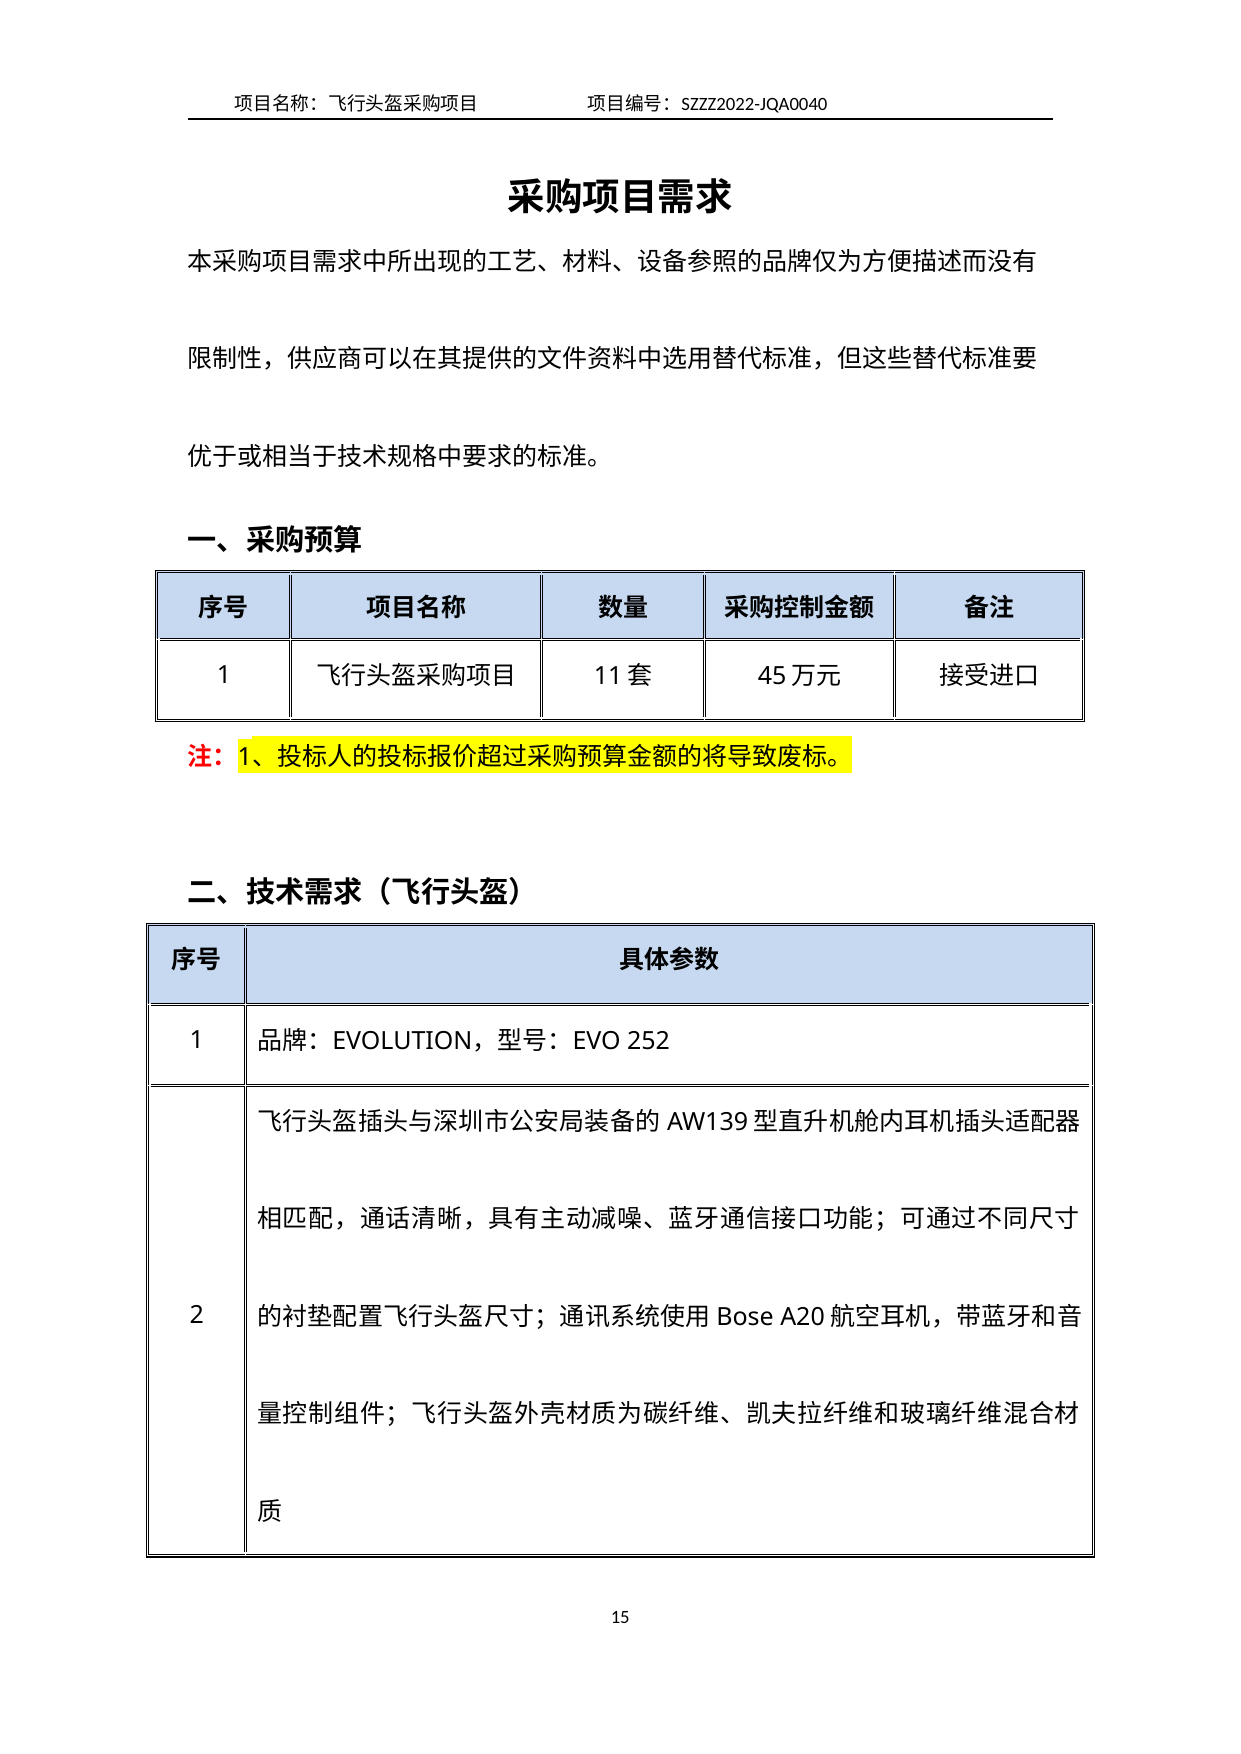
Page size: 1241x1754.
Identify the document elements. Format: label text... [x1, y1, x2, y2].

table_header 项目名称 [291, 571, 542, 638]
table_header 采购控制金额 [704, 573, 894, 638]
table_cell 11套 [542, 641, 704, 719]
table_cell 2 [149, 1084, 246, 1554]
table_cell 1 [156, 638, 291, 719]
table_cell 品牌：EVOLUTION，型号：EVO 252 [246, 1003, 1093, 1084]
table_cell 飞行头盔采购项目 [291, 638, 542, 719]
table_cell 接受进口 [895, 638, 1084, 719]
table_header 数量 [542, 573, 704, 638]
table_header 具体参数 [246, 926, 1092, 1003]
text 注：1、投标人的投标报价超过采购预算金额的将导致废标。 [187, 722, 1053, 787]
table_header 序号 [149, 924, 246, 1003]
table_header 序号 [156, 571, 291, 638]
text 本采购项目需求中所出现的工艺、材料、设备参照的品牌仅为方便描述而没有限制性，供应商可以在其提供的文件资料中选用替代标准，但这些替代标准要优于或相当于技术规格中要求的标准。 [187, 227, 1053, 487]
text 采购项目需求 [187, 162, 1053, 227]
table_cell 飞行头盔插头与深圳市公安局装备的AW139型直升机舱内耳机插头适配器相匹配，通话清晰，具有主动减噪、蓝牙通信接口功能；可通过不同尺寸的衬垫配置飞行头盔尺寸；通讯系统使用Bose A20航空耳机，带蓝牙和音量控制组件；飞行头盔外壳材质为碳纤维、凯夫拉纤维和玻璃纤维混合材质 [246, 1084, 1092, 1554]
text 二、技术需求（飞行头盔） [187, 857, 1053, 922]
text 一、采购预算 [187, 505, 1053, 570]
table_cell 1 [147, 1003, 246, 1084]
table_header 备注 [895, 573, 1082, 638]
table_cell 45万元 [704, 641, 894, 719]
